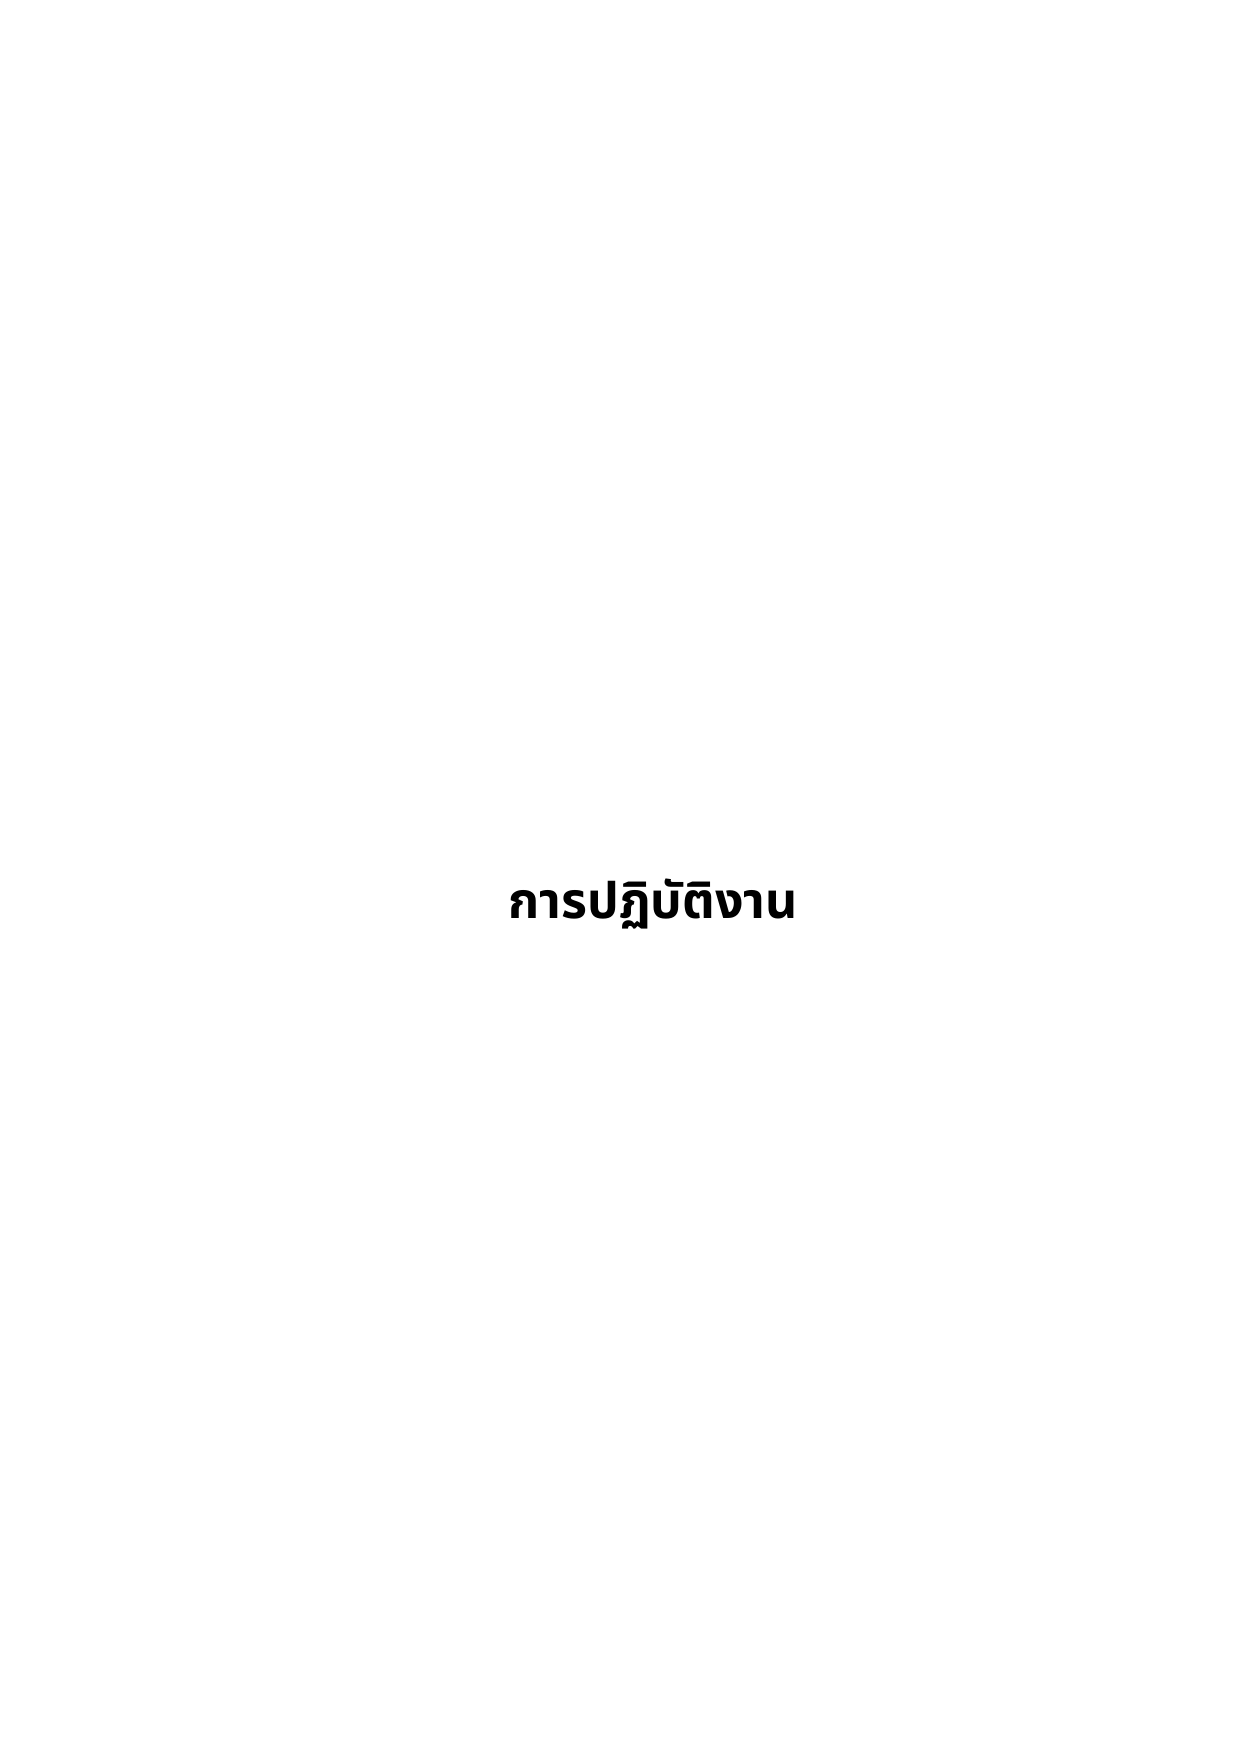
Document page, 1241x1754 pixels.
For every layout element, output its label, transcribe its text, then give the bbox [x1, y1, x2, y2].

text การปฏิบัติงาน [131, 865, 1181, 941]
